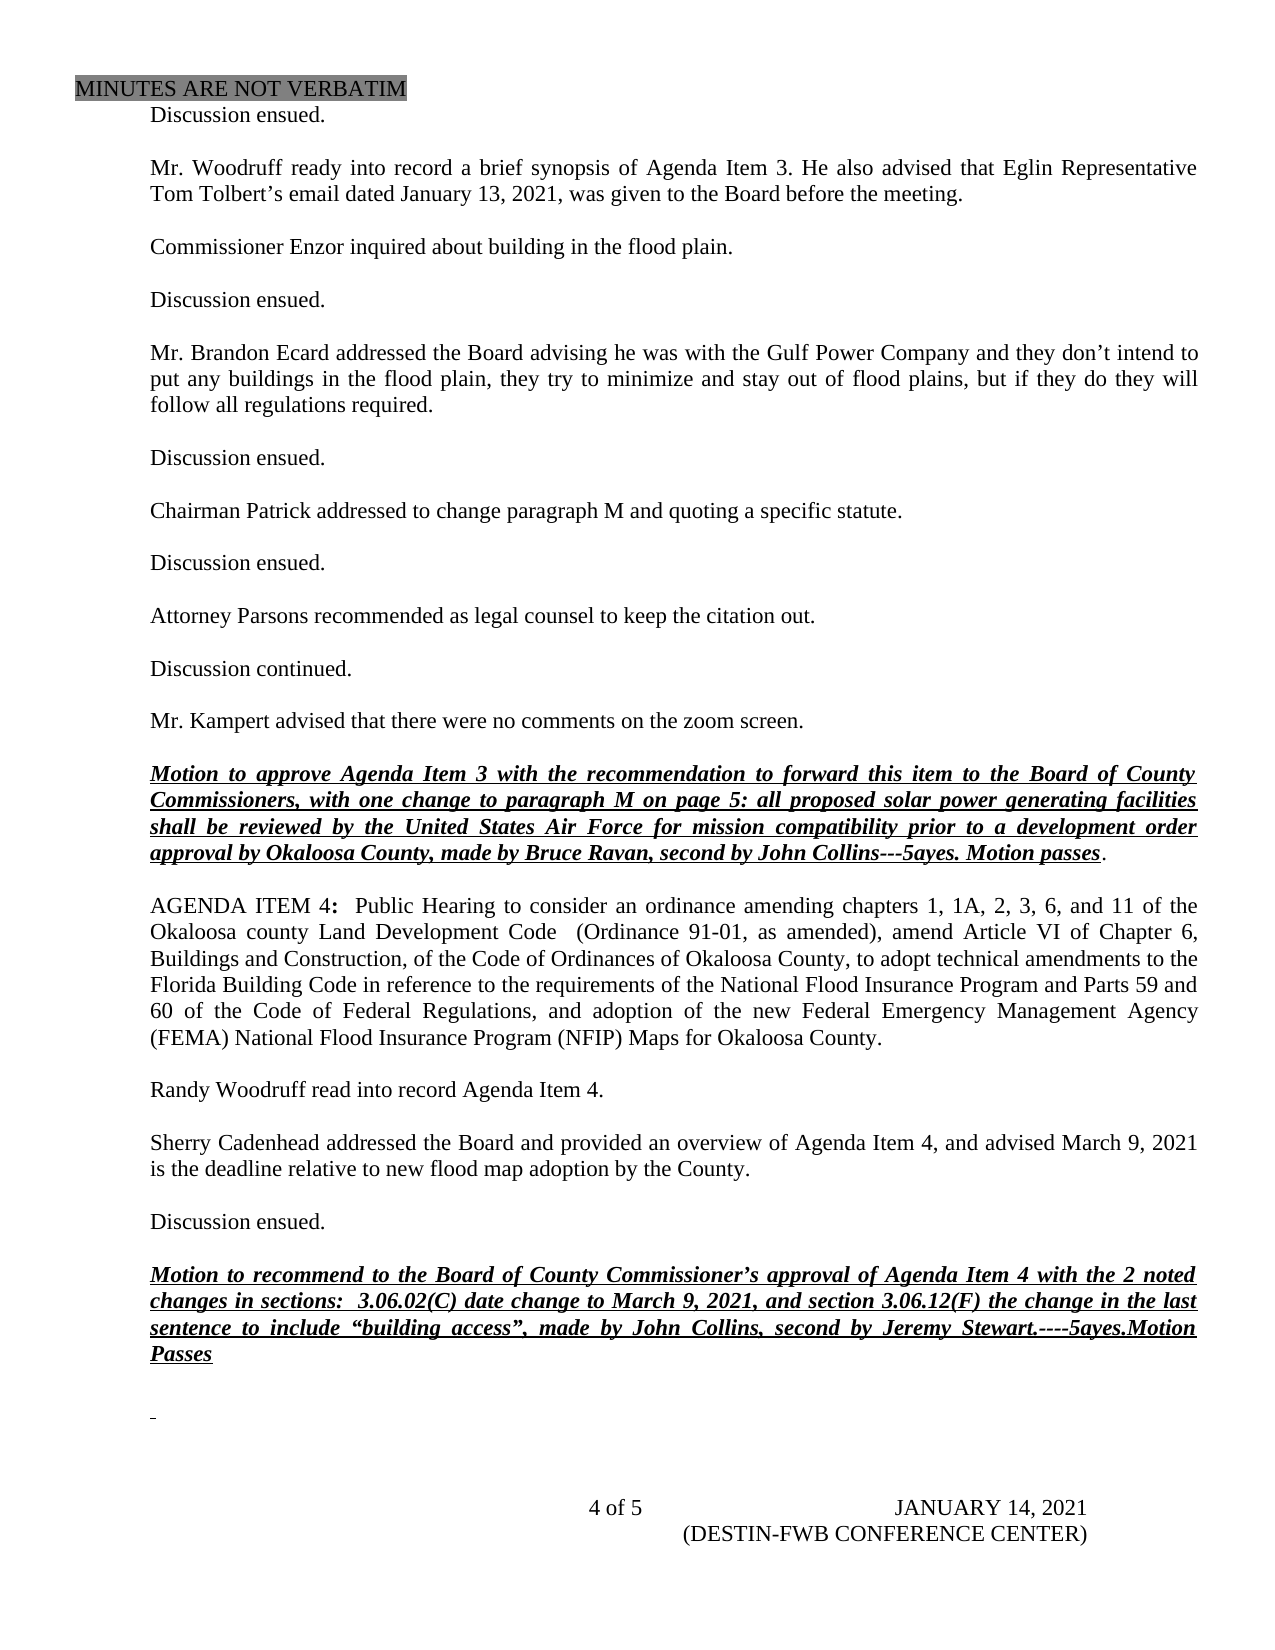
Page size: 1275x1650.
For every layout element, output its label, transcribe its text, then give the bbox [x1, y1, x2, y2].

text Mr. Brandon Ecard addressed the Board advising he was with the Gulf Power Company and they don’t intend to put any buildings in the flood plain, they try to minimize and stay out of flood plains, but if they do they will follow all regulations required. [150, 338, 1200, 418]
text Motion to recommend to the Board of County Commissioner’s approval of Agenda Item 4 with the 2 noted changes in sections: 3.06.02(C) date change to March 9, 2021, and section 3.06.12(F) the change in the last sentence to include “building access”, made by John Collins, second by Jeremy Stewart.----5ayes.Motion Passes [150, 1261, 1200, 1366]
text Discussion ensued. [150, 1208, 1200, 1234]
text Discussion ensued. [150, 444, 1200, 470]
text Mr. Woodruff ready into record a brief synopsis of Agenda Item 3. He also advised that Eglin Representative Tom Tolbert’s email dated January 13, 2021, was given to the Board before the meeting. [150, 154, 1200, 207]
text AGENDA ITEM 4: Public Hearing to consider an ordinance amending chapters 1, 1A, 2, 3, 6, and 11 of the Okaloosa county Land Development Code (Ordinance 91-01, as amended), amend Article VI of Chapter 6, Buildings and Construction, of the Code of Ordinances of Okaloosa County, to adopt technical amendments to the Florida Building Code in reference to the requirements of the National Flood Insurance Program and Parts 59 and 60 of the Code of Federal Regulations, and adoption of the new Federal Emergency Management Agency (FEMA) National Flood Insurance Program (NFIP) Maps for Okaloosa County. [150, 892, 1200, 1050]
text Motion to approve Agenda Item 3 with the recommendation to forward this item to the Board of County Commissioners, with one change to paragraph M on page 5: all proposed solar power generating facilities shall be reviewed by the United States Air Force for mission compatibility prior to a development order approval by Okaloosa County, made by Bruce Ravan, second by John Collins---5ayes. Motion passes. [150, 760, 1200, 866]
text Sherry Cadenhead addressed the Board and provided an overview of Agenda Item 4, and advised March 9, 2021 is the deadline relative to new flood map adoption by the County. [150, 1129, 1200, 1182]
text Commissioner Enzor inquired about building in the flood plain. [150, 233, 1200, 259]
text Chairman Patrick addressed to change paragraph M and quoting a specific statute. [150, 497, 1200, 523]
text Attorney Parsons recommended as legal counsel to keep the citation out. [150, 602, 1200, 628]
text Discussion ensued. [150, 549, 1200, 576]
text Discussion ensued. [150, 286, 1200, 312]
text Discussion continued. [150, 655, 1200, 681]
text Randy Woodruff read into record Agenda Item 4. [150, 1076, 1200, 1103]
text Discussion ensued. [150, 101, 1200, 128]
text Mr. Kampert advised that there were no comments on the zoom screen. [150, 707, 1200, 734]
